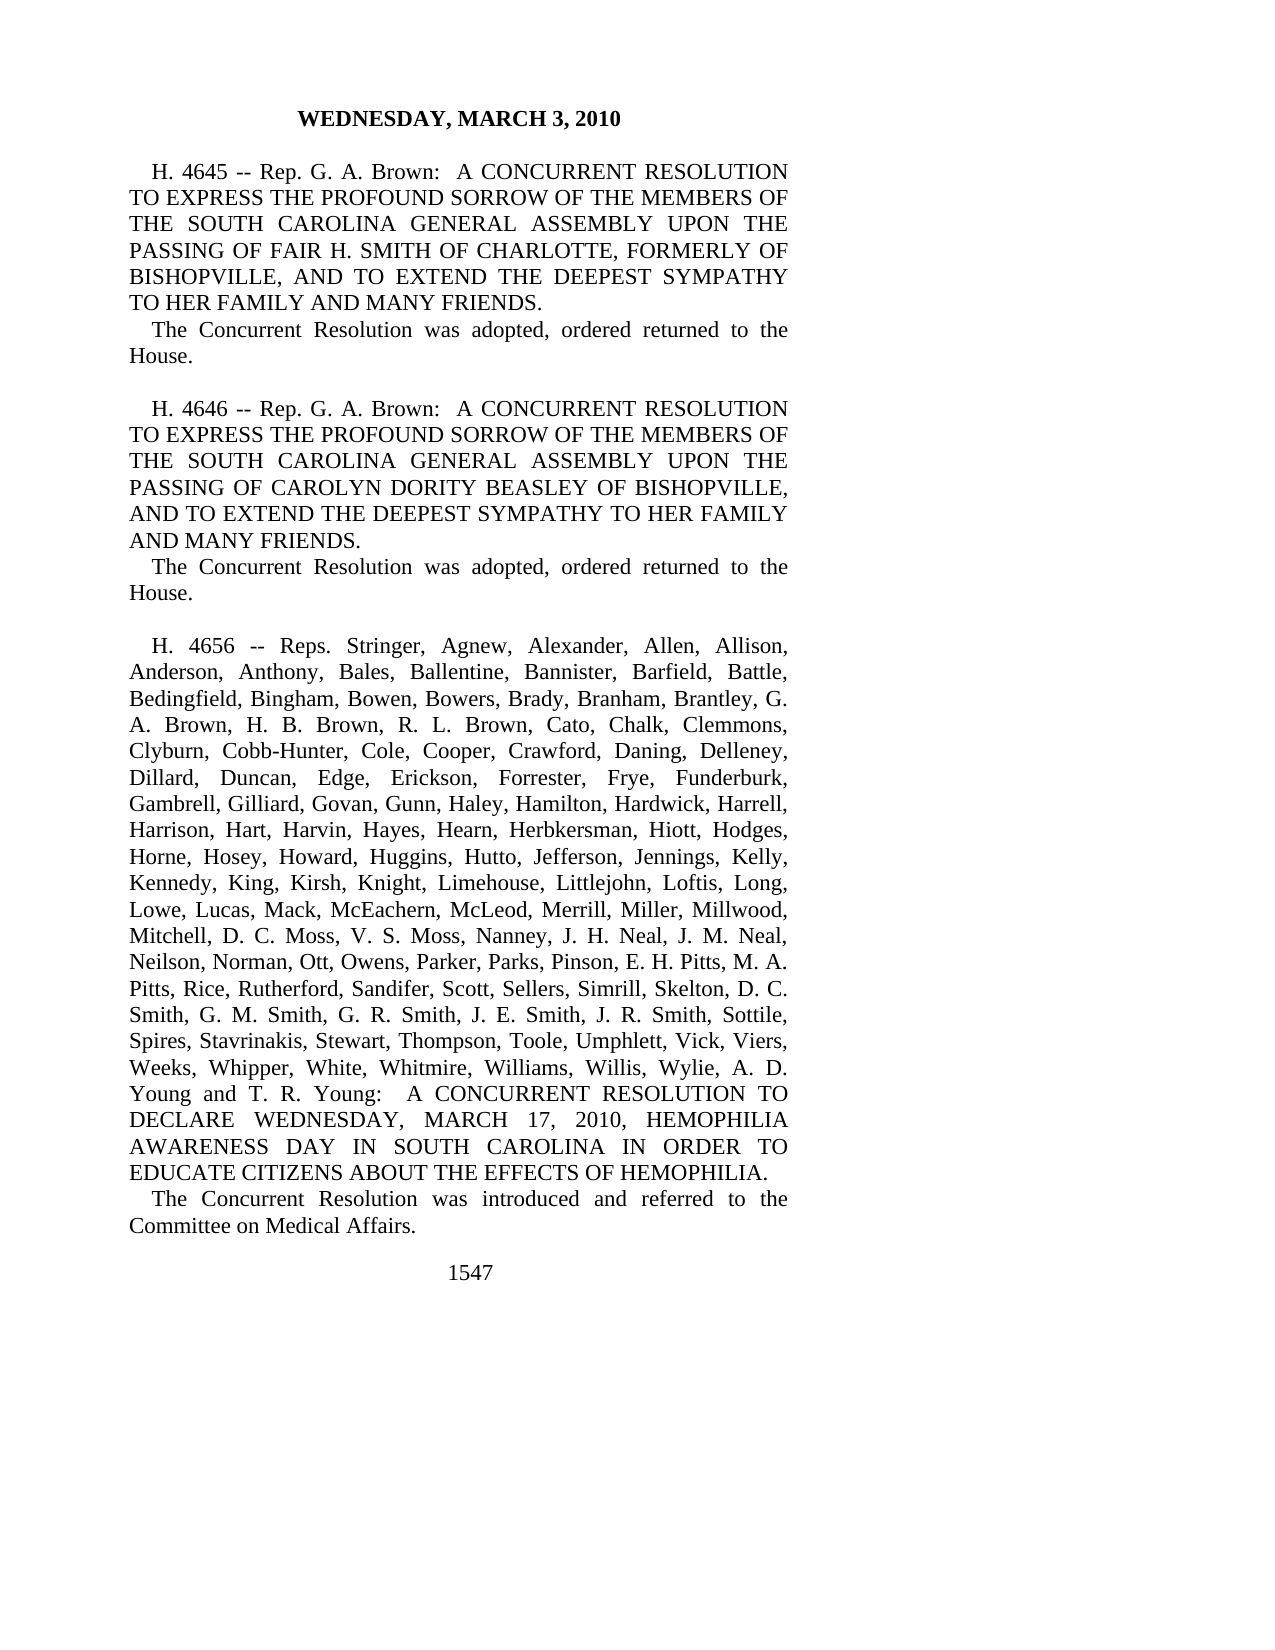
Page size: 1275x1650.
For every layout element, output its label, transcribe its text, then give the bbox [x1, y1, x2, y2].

text H. 4656 -- Reps. Stringer, Agnew, Alexander, Allen, Allison, Anderson, Anthony, Bales, Ballentine, Bannister, Barfield, Battle, Bedingfield, Bingham, Bowen, Bowers, Brady, Branham, Brantley, G. A. Brown, H. B. Brown, R. L. Brown, Cato, Chalk, Clemmons, Clyburn, Cobb-Hunter, Cole, Cooper, Crawford, Daning, Delleney, Dillard, Duncan, Edge, Erickson, Forrester, Frye, Funderburk, Gambrell, Gilliard, Govan, Gunn, Haley, Hamilton, Hardwick, Harrell, Harrison, Hart, Harvin, Hayes, Hearn, Herbkersman, Hiott, Hodges, Horne, Hosey, Howard, Huggins, Hutto, Jefferson, Jennings, Kelly, Kennedy, King, Kirsh, Knight, Limehouse, Littlejohn, Loftis, Long, Lowe, Lucas, Mack, McEachern, McLeod, Merrill, Miller, Millwood, Mitchell, D. C. Moss, V. S. Moss, Nanney, J. H. Neal, J. M. Neal, Neilson, Norman, Ott, Owens, Parker, Parks, Pinson, E. H. Pitts, M. A. Pitts, Rice, Rutherford, Sandifer, Scott, Sellers, Simrill, Skelton, D. C. Smith, G. M. Smith, G. R. Smith, J. E. Smith, J. R. Smith, Sottile, Spires, Stavrinakis, Stewart, Thompson, Toole, Umphlett, Vick, Viers, Weeks, Whipper, White, Whitmire, Williams, Willis, Wylie, A. D. Young and T. R. Young: A CONCURRENT RESOLUTION TO DECLARE WEDNESDAY, MARCH 17, 2010, HEMOPHILIA AWARENESS DAY IN SOUTH CAROLINA IN ORDER TO EDUCATE CITIZENS ABOUT THE EFFECTS OF HEMOPHILIA. [129, 632, 789, 1186]
text H. 4646 -- Rep. G. A. Brown: A CONCURRENT RESOLUTION TO EXPRESS THE PROFOUND SORROW OF THE MEMBERS OF THE SOUTH CAROLINA GENERAL ASSEMBLY UPON THE PASSING OF CAROLYN DORITY BEASLEY OF BISHOPVILLE, AND TO EXTEND THE DEEPEST SYMPATHY TO HER FAMILY AND MANY FRIENDS. [129, 395, 789, 553]
text H. 4645 -- Rep. G. A. Brown: A CONCURRENT RESOLUTION TO EXPRESS THE PROFOUND SORROW OF THE MEMBERS OF THE SOUTH CAROLINA GENERAL ASSEMBLY UPON THE PASSING OF FAIR H. SMITH OF CHARLOTTE, FORMERLY OF BISHOPVILLE, AND TO EXTEND THE DEEPEST SYMPATHY TO HER FAMILY AND MANY FRIENDS. [129, 158, 789, 316]
text The Concurrent Resolution was adopted, ordered returned to the House. [129, 316, 789, 368]
text The Concurrent Resolution was introduced and referred to the Committee on Medical Affairs. [129, 1186, 789, 1238]
text The Concurrent Resolution was adopted, ordered returned to the House. [129, 553, 789, 606]
